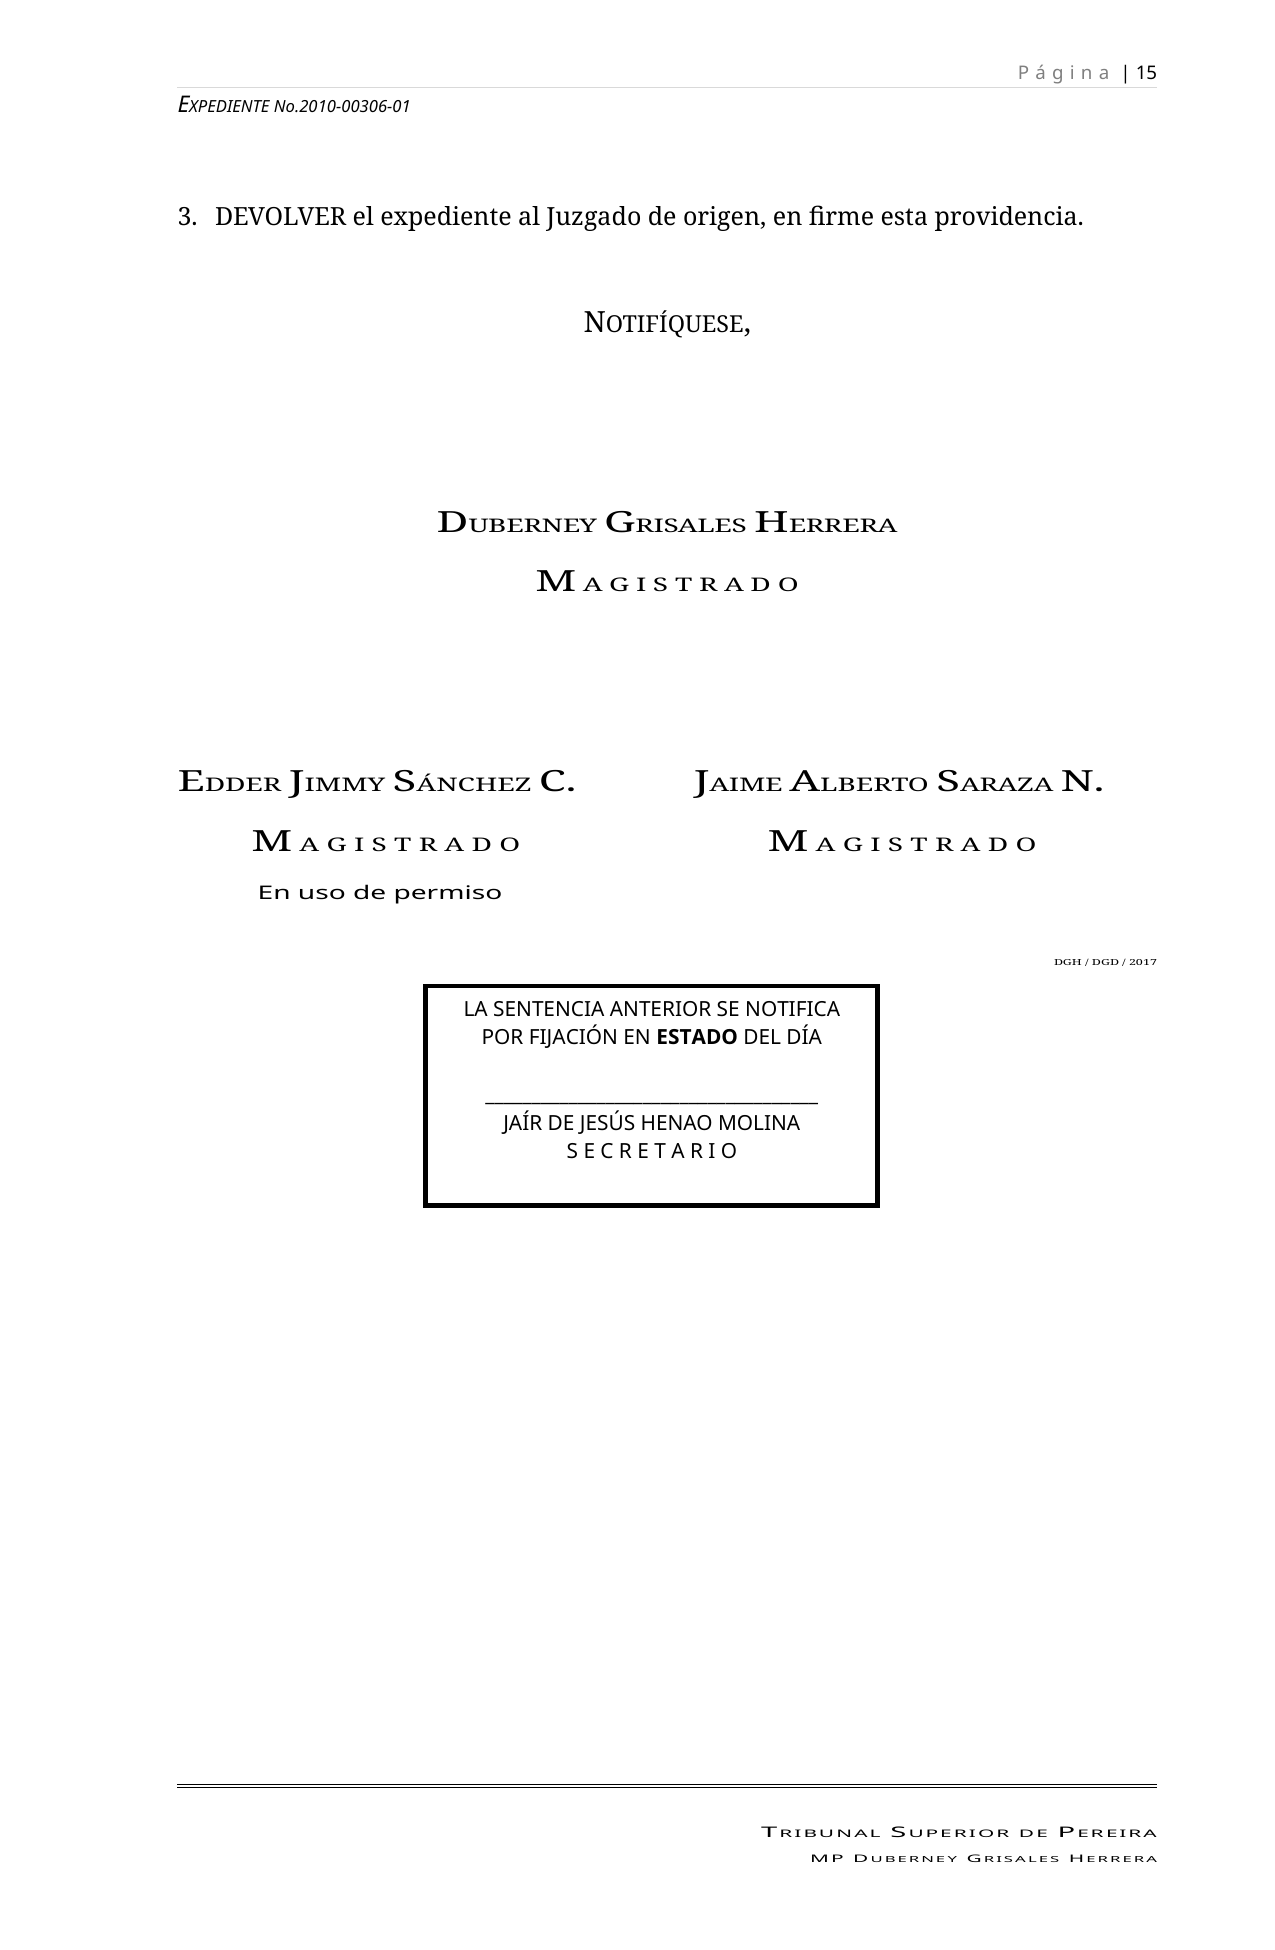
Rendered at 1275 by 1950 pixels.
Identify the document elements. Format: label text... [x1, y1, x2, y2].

text DUBERNEY GRISALES HERRERA [177, 501, 1157, 541]
list DEVOLVER el expediente al Juzgado de origen, en firme esta providencia. [177, 199, 1157, 233]
text M A G I S T R A D O M A G I S T R A D O [177, 820, 1157, 860]
text EDDER JIMMY SÁNCHEZ C. JAIME ALBERTO SARAZA N. [177, 761, 1157, 800]
text En uso de permiso [177, 879, 1157, 905]
text Notifíquese, [177, 301, 1157, 341]
text M A G I S T R A D O [177, 560, 1157, 600]
